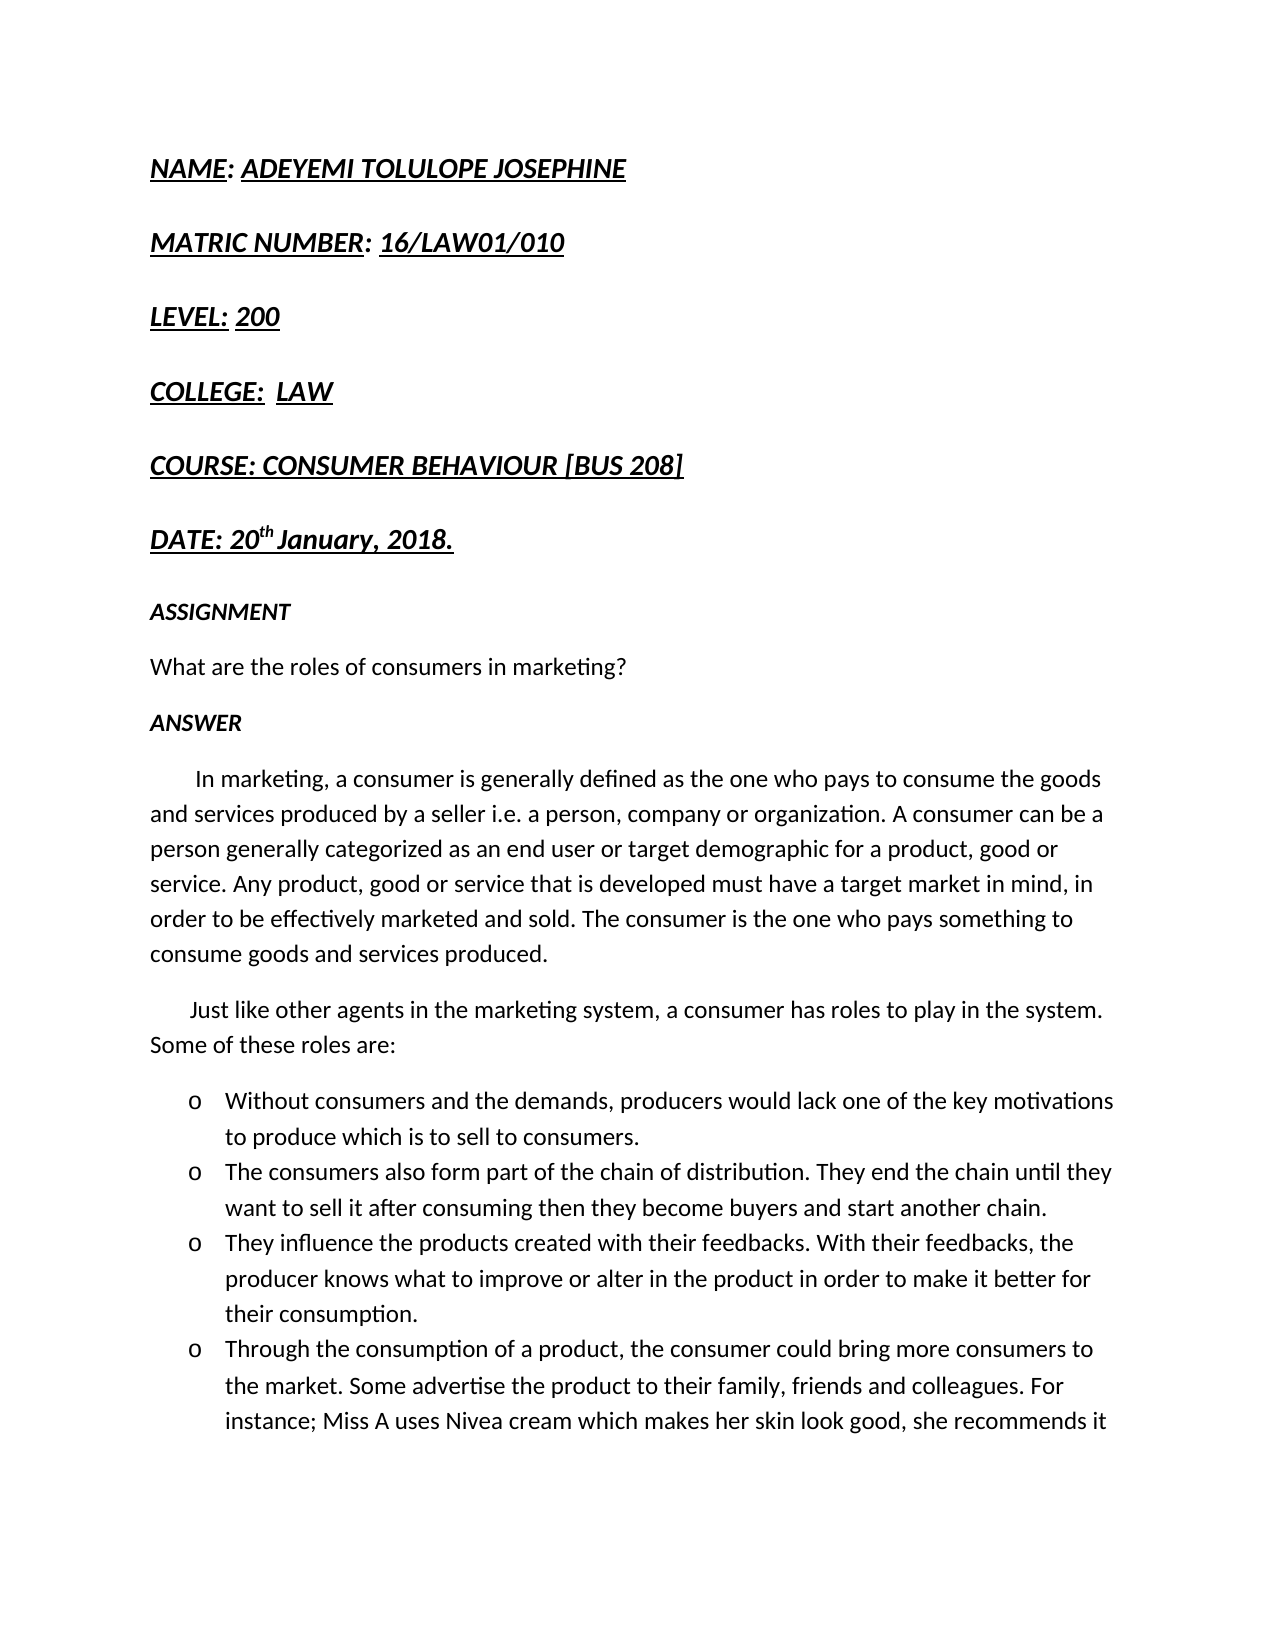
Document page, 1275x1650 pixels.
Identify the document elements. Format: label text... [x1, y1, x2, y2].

text What are the roles of consumers in marketing? [150, 651, 1125, 682]
text ASSIGNMENT [150, 596, 1125, 626]
list The consumers also form part of the chain of distribution. They end the chain until they want to sell it after consuming then they become buyers and start another chain. [187, 1156, 1125, 1223]
text ANSWER [150, 707, 1125, 738]
text Just like other agents in the marketing system, a consumer has roles to play in the system. Some of these roles are: [150, 994, 1125, 1059]
text LEVEL: 200 [150, 298, 1125, 334]
text DATE: 20th January, 2018. [150, 521, 1125, 557]
text In marketing, a consumer is generally defined as the one who pays to consume the goods and services produced by a seller i.e. a person, company or organization. A consumer can be a person generally categorized as an end user or target demographic for a product, good or service. Any product, good or service that is developed must have a target market in mind, in order to be effectively marketed and sold. The consumer is the one who pays something to consume goods and services produced. [150, 763, 1125, 969]
list They influence the products created with their feedbacks. With their feedbacks, the producer knows what to improve or alter in the product in order to make it better for their consumption. [187, 1227, 1125, 1329]
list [187, 1333, 1125, 1435]
text NAME: ADEYEMI TOLULOPE JOSEPHINE [150, 150, 1125, 186]
list Without consumers and the demands, producers would lack one of the key motivations to produce which is to sell to consumers. [187, 1085, 1125, 1152]
text MATRIC NUMBER: 16/LAW01/010 [150, 224, 1125, 260]
text COLLEGE: LAW [150, 373, 1125, 408]
text COURSE: CONSUMER BEHAVIOUR [BUS 208] [150, 447, 1125, 483]
